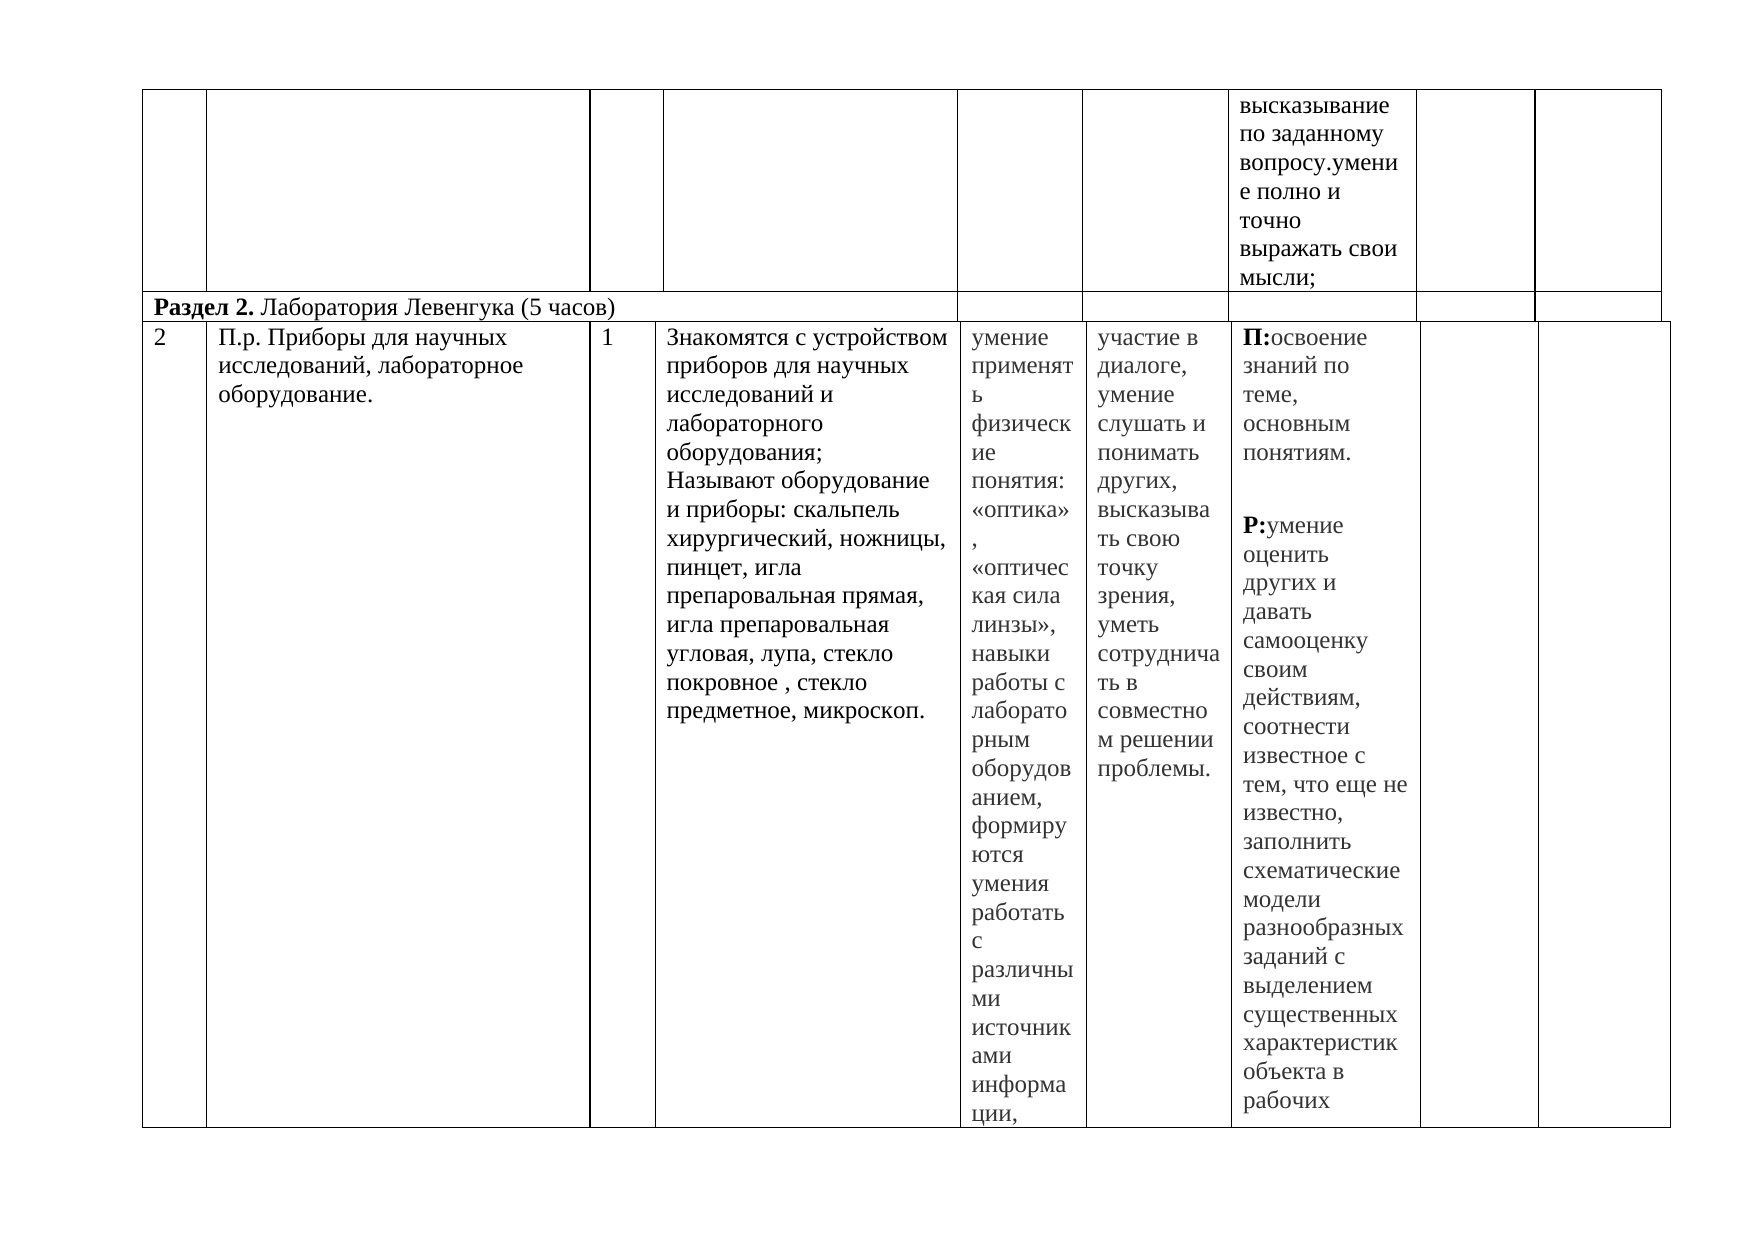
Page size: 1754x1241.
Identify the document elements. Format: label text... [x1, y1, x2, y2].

table_cell [1229, 292, 1416, 321]
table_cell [1232, 322, 1420, 1127]
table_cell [207, 322, 589, 1127]
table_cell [656, 322, 960, 1127]
table_cell [1417, 292, 1534, 321]
table_cell 1 [591, 322, 655, 1127]
table_cell [1421, 322, 1538, 1127]
table_cell [1539, 322, 1670, 1127]
table_cell [1536, 292, 1661, 321]
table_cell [1087, 322, 1231, 1127]
table_cell 2 [143, 322, 206, 1127]
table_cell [207, 90, 589, 291]
table_cell 1 [591, 90, 663, 291]
table_cell Раздел 2. Лаборатория Левенгука (5 часов) [143, 292, 957, 321]
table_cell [664, 90, 957, 291]
table_cell [1536, 90, 1661, 291]
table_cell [1083, 90, 1228, 291]
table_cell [958, 90, 1082, 291]
table_cell 1 [143, 90, 206, 291]
table_cell [1417, 90, 1534, 291]
table_cell [1083, 292, 1228, 321]
table_cell [958, 292, 1082, 321]
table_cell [1229, 90, 1416, 291]
